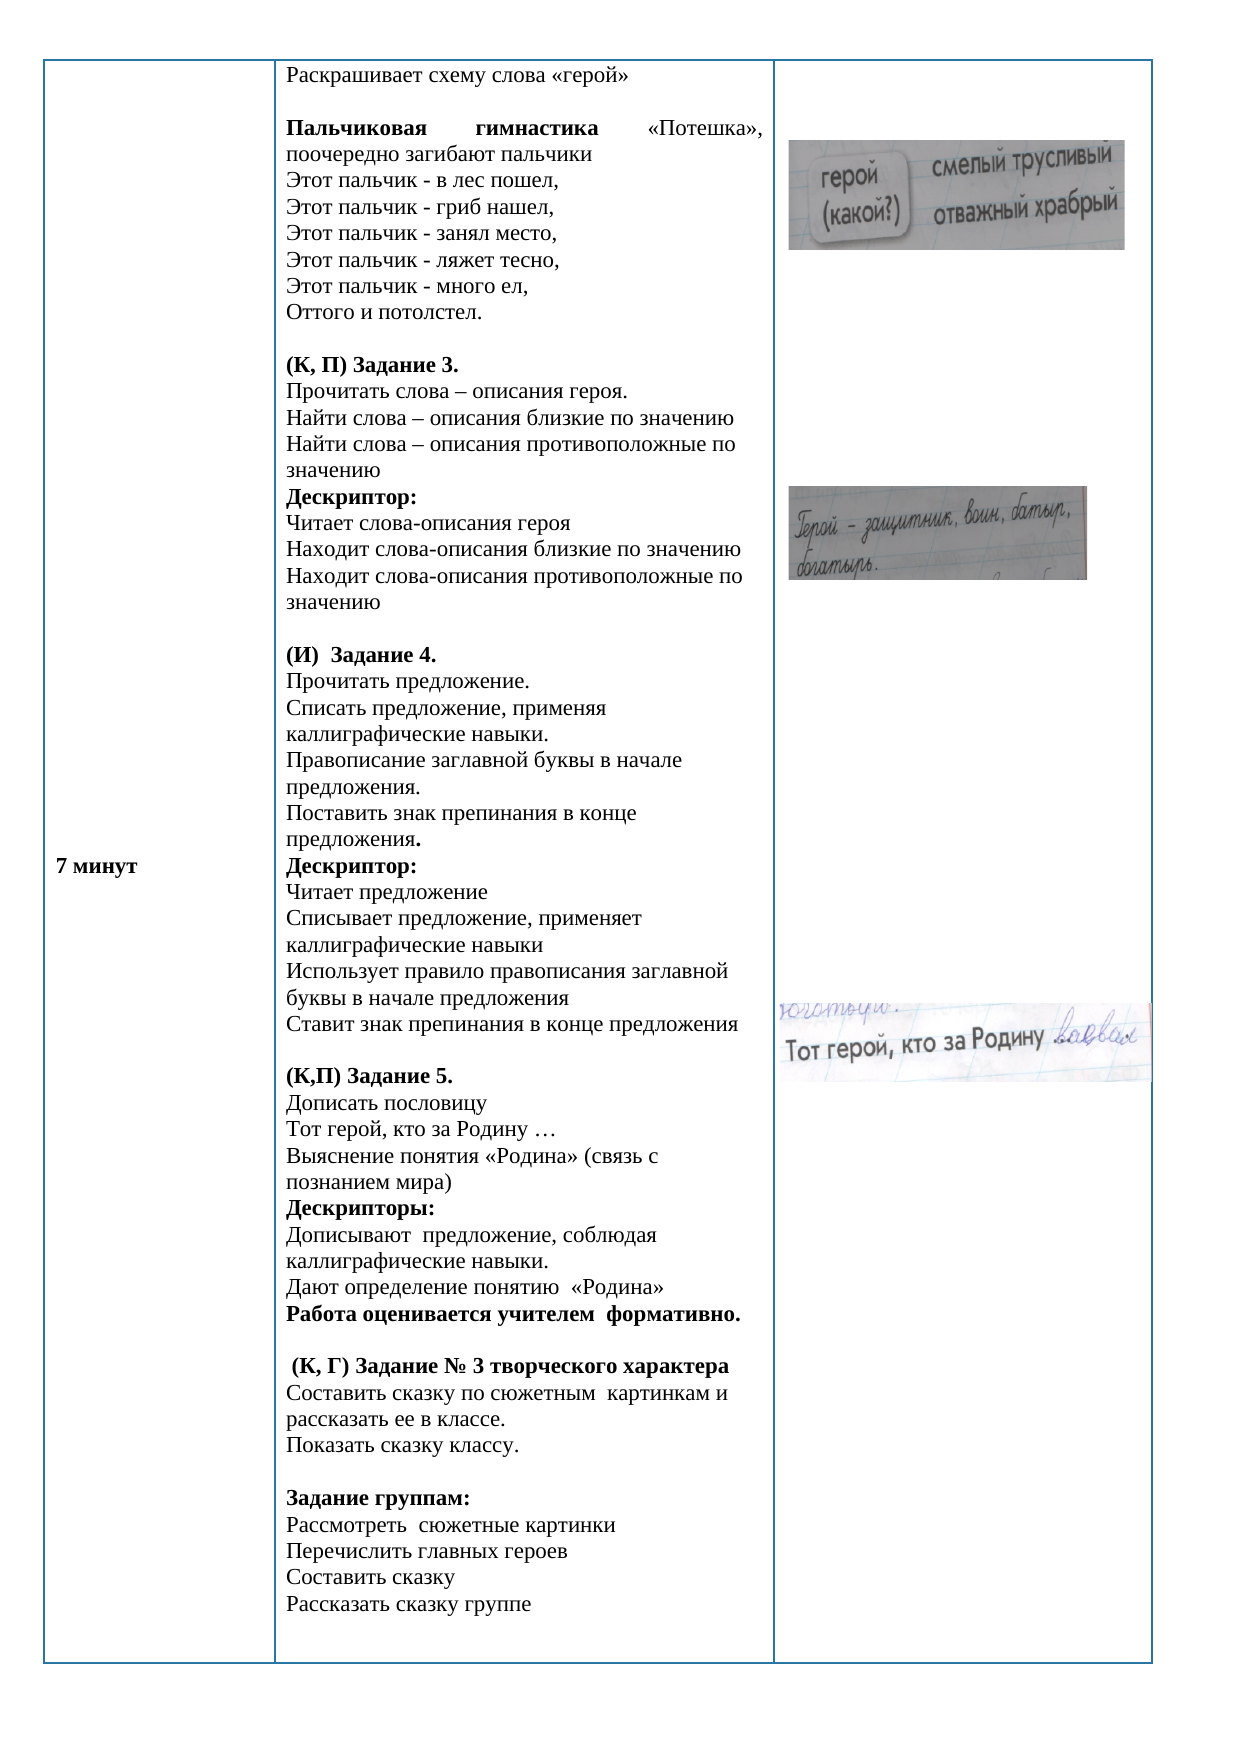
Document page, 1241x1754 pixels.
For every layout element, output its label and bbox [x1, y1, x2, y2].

table_cell [775, 61, 1151, 1662]
table_cell [276, 61, 773, 1662]
picture [779, 1003, 1152, 1082]
picture [788, 140, 1125, 250]
picture [788, 486, 1088, 580]
table_cell [45, 61, 274, 1662]
